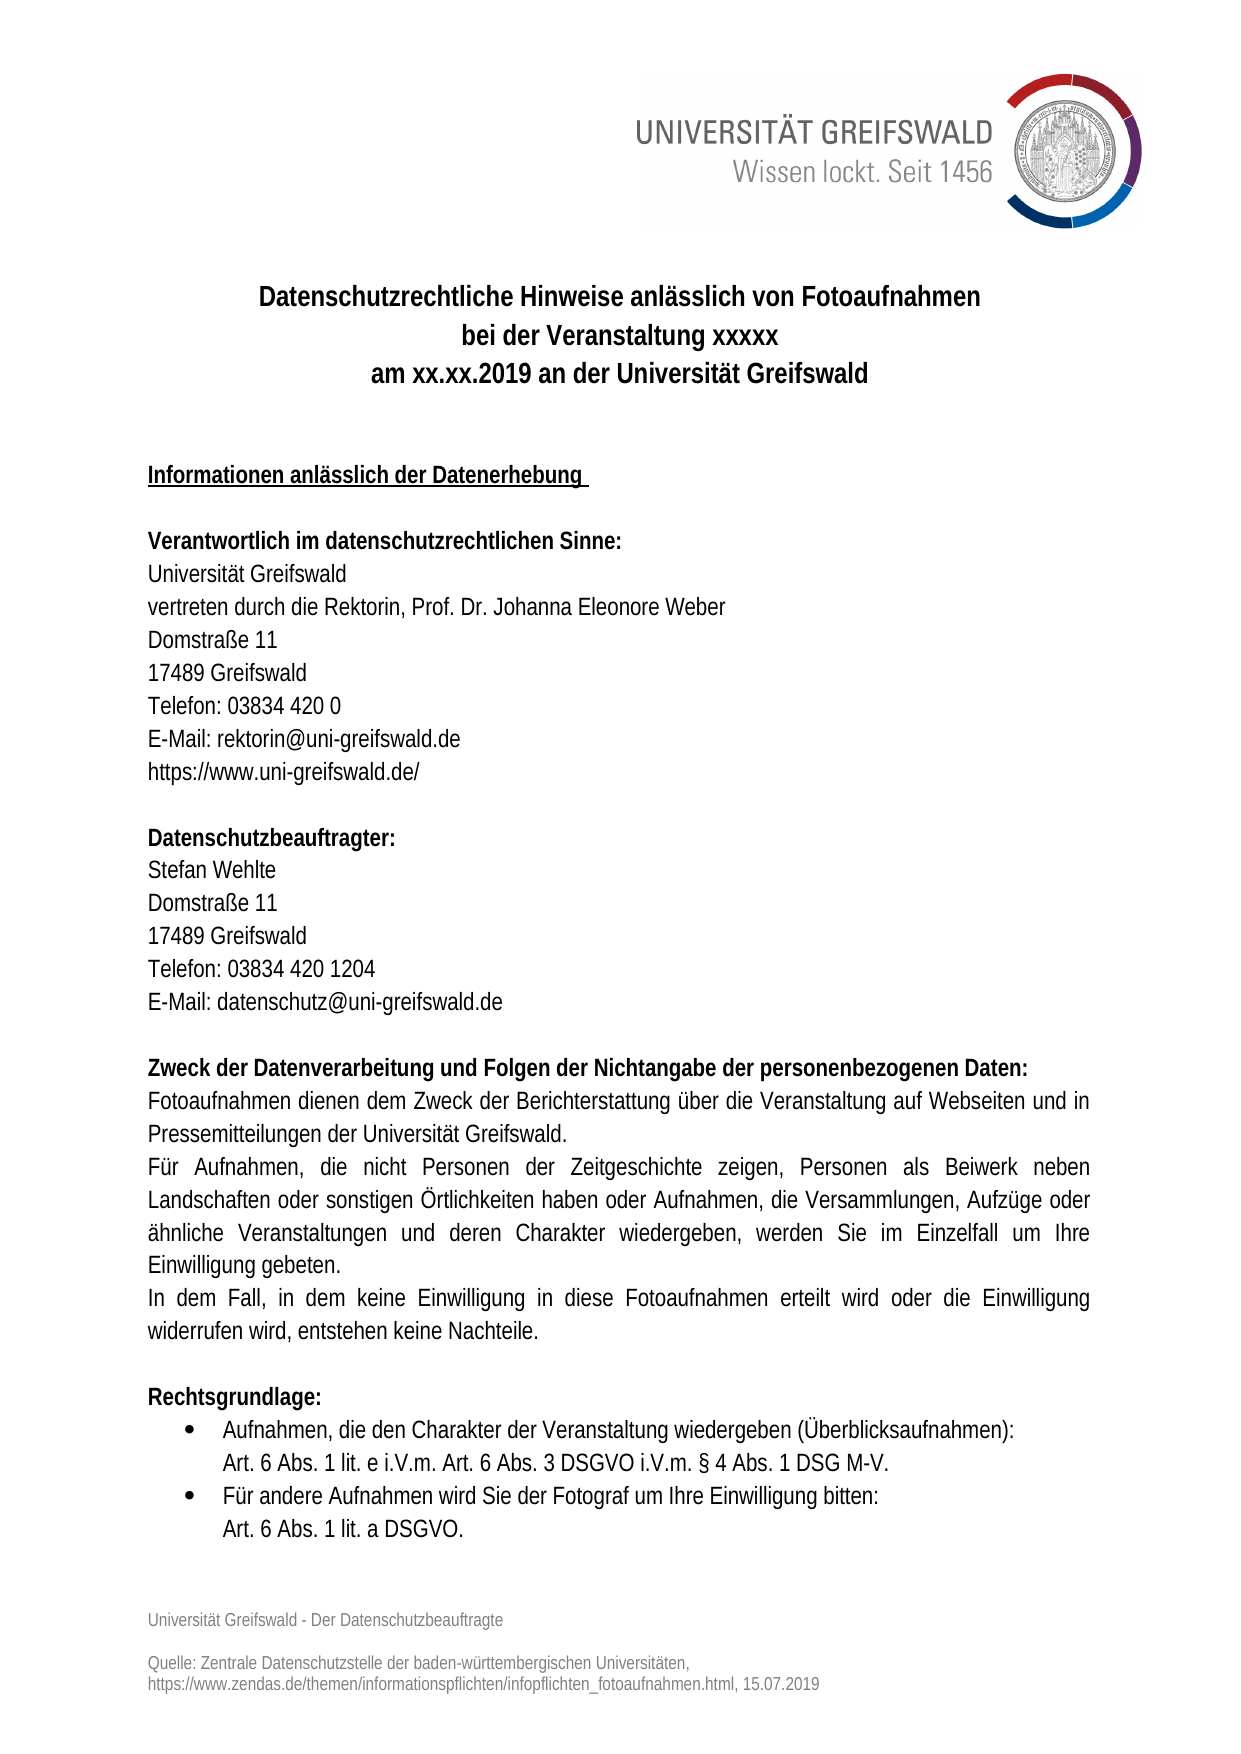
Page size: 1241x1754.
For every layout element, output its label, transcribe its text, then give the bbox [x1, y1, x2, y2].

text Domstraße 11 [148, 888, 1093, 917]
text Informationen anlässlich der Datenerhebung [148, 460, 1093, 489]
text Domstraße 11 [148, 625, 1093, 654]
list Für andere Aufnahmen wird Sie der Fotograf um Ihre Einwilligung bitten: [185, 1481, 1093, 1510]
text Rechtsgrundlage: [148, 1382, 1093, 1411]
text Verantwortlich im datenschutzrechtlichen Sinne: [148, 526, 1093, 555]
text Telefon: 03834 420 0 [148, 691, 1093, 719]
text E-Mail: rektorin@uni-greifswald.de [148, 724, 1093, 752]
text https://www.uni-greifswald.de/ [148, 757, 1093, 785]
text Telefon: 03834 420 1204 [148, 954, 1093, 983]
text Stefan Wehlte [148, 855, 1093, 884]
text Zweck der Datenverarbeitung und Folgen der Nichtangabe der personenbezogenen Daten: [148, 1053, 1093, 1082]
text Universität Greifswald [148, 559, 1093, 588]
text Art. 6 Abs. 1 lit. e i.V.m. Art. 6 Abs. 3 DSGVO i.V.m. § 4 Abs. 1 DSG M-V. [223, 1448, 1093, 1477]
picture [636, 73, 1143, 229]
text Datenschutzbeauftragter: [148, 822, 1093, 851]
text Art. 6 Abs. 1 lit. a DSGVO. [223, 1514, 1093, 1543]
text 17489 Greifswald [148, 658, 1093, 687]
text E-Mail: datenschutz@uni-greifswald.de [148, 987, 1093, 1016]
text Für Aufnahmen, die nicht Personen der Zeitgeschichte zeigen, Personen als Beiwerk neben Landschaften oder sonstigen Örtlichkeiten haben oder Aufnahmen, die Versammlungen, Aufzüge oder ähnliche Veranstaltungen und deren Charakter wiedergeben, werden Sie im Einzelfall um Ihre Einwilligung gebeten. [148, 1152, 1093, 1279]
text am xx.xx.2019 an der Universität Greifswald [148, 356, 1093, 389]
text Datenschutzrechtliche Hinweise anlässlich von Fotoaufnahmen [148, 279, 1093, 313]
text bei der Veranstaltung xxxxx [148, 318, 1093, 351]
text vertreten durch die Rektorin, Prof. Dr. Johanna Eleonore Weber [148, 592, 1093, 621]
text Fotoaufnahmen dienen dem Zweck der Berichterstattung über die Veranstaltung auf Webseiten und in Pressemitteilungen der Universität Greifswald. [148, 1086, 1093, 1147]
text 17489 Greifswald [148, 921, 1093, 950]
text In dem Fall, in dem keine Einwilligung in diese Fotoaufnahmen erteilt wird oder die Einwilligung widerrufen wird, entstehen keine Nachteile. [148, 1283, 1093, 1345]
list Aufnahmen, die den Charakter der Veranstaltung wiedergeben (Überblicksaufnahmen): [185, 1415, 1093, 1444]
